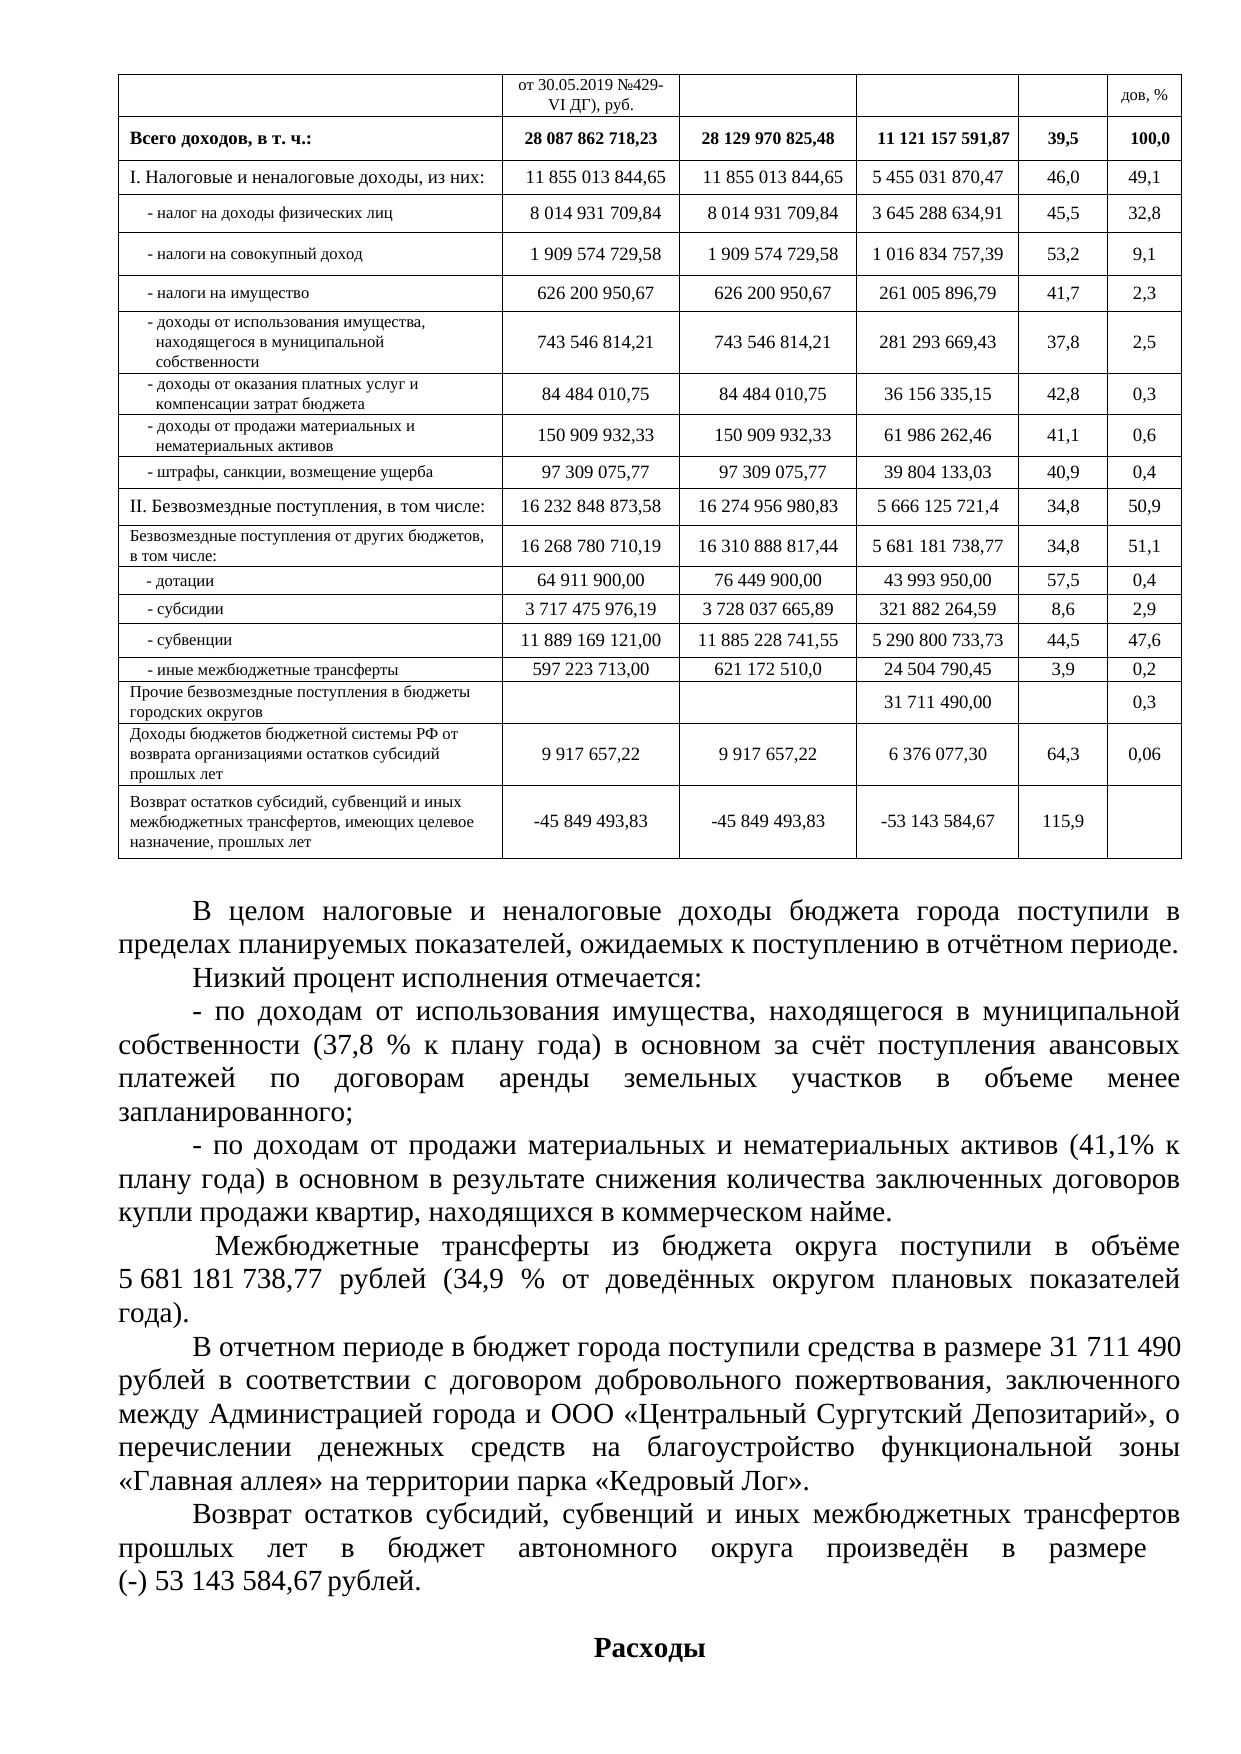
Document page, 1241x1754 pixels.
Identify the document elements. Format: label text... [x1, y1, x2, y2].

table_cell 2,5 [1108, 312, 1181, 373]
table_cell 743 546 814,21 [680, 312, 856, 373]
table_cell Безвозмездные поступления от других бюджетов, в том числе: [119, 526, 502, 566]
table_cell Доходы бюджетов бюджетной системы РФ от возврата организациями остатков субсидий прошлых лет [119, 724, 502, 784]
table_cell - штрафы, санкции, возмещение ущерба [119, 457, 502, 488]
text Межбюджетные трансферты из бюджета округа поступили в объёме 5 681 181 738,77 рублей (34,9 % от доведённых округом плановых показателей года). [118, 1228, 1181, 1329]
table_cell 97 309 075,77 [503, 457, 679, 488]
table_cell 97 309 075,77 [680, 457, 856, 488]
table_cell 9 917 657,22 [680, 724, 856, 784]
table_cell -45 849 493,83 [503, 786, 679, 858]
table_cell 34,8 [1019, 526, 1107, 566]
table_cell 0,6 [1108, 415, 1181, 456]
table_cell 39,5 [1019, 117, 1107, 160]
table_cell 11 855 013 844,65 [503, 161, 679, 193]
table_cell 281 293 669,43 [857, 312, 1018, 373]
table_cell 150 909 932,33 [503, 415, 679, 456]
table_cell 6 376 077,30 [857, 724, 1018, 784]
table_cell 2,3 [1108, 276, 1181, 311]
table_cell 36 156 335,15 [857, 374, 1018, 414]
table_cell - налог на доходы физических лиц [119, 195, 502, 232]
text - по доходам от использования имущества, находящегося в муниципальной собственности (37,8 % к плану года) в основном за счёт поступления авансовых платежей по договорам аренды земельных участков в объеме менее запланированного; [118, 993, 1181, 1127]
table_cell 64,3 [1019, 724, 1107, 784]
table_cell 743 546 814,21 [503, 312, 679, 373]
table_cell - доходы от использования имущества, находящегося в муниципальной собственности [119, 312, 502, 373]
table_cell 76 449 900,00 [680, 567, 856, 594]
table_cell 57,5 [1019, 567, 1107, 594]
table_cell 46,0 [1019, 161, 1107, 193]
table_cell 5 290 800 733,73 [857, 624, 1018, 657]
table_cell I. Налоговые и неналоговые доходы, из них: [119, 161, 502, 193]
table_cell 49,1 [1108, 161, 1181, 193]
table_cell 8,6 [1019, 595, 1107, 623]
table_cell 16 310 888 817,44 [680, 526, 856, 566]
table_cell 1 016 834 757,39 [857, 233, 1018, 274]
table_cell 53,2 [1019, 233, 1107, 274]
table_cell 0,06 [1108, 724, 1181, 784]
table_cell 2,9 [1108, 595, 1181, 623]
table_cell - субсидии [119, 595, 502, 623]
text В отчетном периоде в бюджет города поступили средства в размере 31 711 490 рублей в соответствии с договором добровольного пожертвования, заключенного между Администрацией города и ООО «Центральный Сургутский Депозитарий», о перечислении денежных средств на благоустройство функциональной зоны «Главная аллея» на территории парка «Кедровый Лог». [118, 1329, 1181, 1496]
table_cell 115,9 [1019, 786, 1107, 858]
table_cell 11 855 013 844,65 [680, 161, 856, 193]
table_cell 28 129 970 825,48 [680, 117, 856, 160]
table_cell 100,0 [1108, 117, 1181, 160]
table_cell 1 909 574 729,58 [680, 233, 856, 274]
table_cell 11 121 157 591,87 [857, 117, 1018, 160]
table_cell 0,3 [1108, 682, 1181, 723]
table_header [680, 75, 856, 116]
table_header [1108, 75, 1181, 116]
table_cell 626 200 950,67 [503, 276, 679, 311]
text Низкий процент исполнения отмечается: [118, 960, 1181, 993]
table_cell 45,5 [1019, 195, 1107, 232]
table_cell Всего доходов, в т. ч.: [119, 117, 502, 160]
text Возврат остатков субсидий, субвенций и иных межбюджетных трансфертов прошлых лет в бюджет автономного округа произведён в размере (-) 53 143 584,67 рублей. [118, 1496, 1181, 1597]
table_cell 16 232 848 873,58 [503, 489, 679, 524]
table_cell -53 143 584,67 [857, 786, 1018, 858]
table_cell 31 711 490,00 [857, 682, 1018, 723]
table_cell 39 804 133,03 [857, 457, 1018, 488]
table_cell [680, 682, 856, 723]
table_cell 621 172 510,0 [680, 658, 856, 681]
table_cell Возврат остатков субсидий, субвенций и иных межбюджетных трансфертов, имеющих целевое назначение, прошлых лет [119, 786, 502, 858]
table_cell II. Безвозмездные поступления, в том числе: [119, 489, 502, 524]
table_cell [1108, 786, 1181, 858]
table_cell - налоги на совокупный доход [119, 233, 502, 274]
text В целом налоговые и неналоговые доходы бюджета города поступили в пределах планируемых показателей, ожидаемых к поступлению в отчётном периоде. [118, 893, 1181, 960]
table_cell 41,1 [1019, 415, 1107, 456]
table_cell 150 909 932,33 [680, 415, 856, 456]
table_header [503, 75, 679, 116]
table_cell 1 909 574 729,58 [503, 233, 679, 274]
table_cell -45 849 493,83 [680, 786, 856, 858]
table_cell 0,2 [1108, 658, 1181, 681]
table_cell 0,4 [1108, 567, 1181, 594]
table_cell 5 455 031 870,47 [857, 161, 1018, 193]
table_cell 11 885 228 741,55 [680, 624, 856, 657]
text - по доходам от продажи материальных и нематериальных активов (41,1% к плану года) в основном в результате снижения количества заключенных договоров купли продажи квартир, находящихся в коммерческом найме. [118, 1127, 1181, 1228]
table_cell 3 717 475 976,19 [503, 595, 679, 623]
text Расходы [118, 1631, 1181, 1664]
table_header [857, 75, 1018, 116]
table_cell - налоги на имущество [119, 276, 502, 311]
table_cell 32,8 [1108, 195, 1181, 232]
table_cell 61 986 262,46 [857, 415, 1018, 456]
table_cell 64 911 900,00 [503, 567, 679, 594]
table_cell 40,9 [1019, 457, 1107, 488]
table_cell 3,9 [1019, 658, 1107, 681]
table_cell 597 223 713,00 [503, 658, 679, 681]
table_cell 261 005 896,79 [857, 276, 1018, 311]
table_cell 34,8 [1019, 489, 1107, 524]
table_cell 9,1 [1108, 233, 1181, 274]
table_cell - иные межбюджетные трансферты [119, 658, 502, 681]
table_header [119, 75, 502, 116]
table_cell - доходы от продажи материальных и нематериальных активов [119, 415, 502, 456]
table_cell 0,3 [1108, 374, 1181, 414]
table_cell 5 666 125 721,4 [857, 489, 1018, 524]
table_cell 51,1 [1108, 526, 1181, 566]
table_cell 44,5 [1019, 624, 1107, 657]
table_cell [1019, 682, 1107, 723]
table_cell 28 087 862 718,23 [503, 117, 679, 160]
table_cell 41,7 [1019, 276, 1107, 311]
table_cell 0,4 [1108, 457, 1181, 488]
table_cell - дотации [119, 567, 502, 594]
table_cell 8 014 931 709,84 [680, 195, 856, 232]
table_cell 84 484 010,75 [503, 374, 679, 414]
table_cell 5 681 181 738,77 [857, 526, 1018, 566]
table_cell 3 645 288 634,91 [857, 195, 1018, 232]
table_cell 24 504 790,45 [857, 658, 1018, 681]
table_cell 3 728 037 665,89 [680, 595, 856, 623]
table_cell 321 882 264,59 [857, 595, 1018, 623]
table_cell 16 268 780 710,19 [503, 526, 679, 566]
table_cell - доходы от оказания платных услуг и компенсации затрат бюджета [119, 374, 502, 414]
table_cell 43 993 950,00 [857, 567, 1018, 594]
table_cell 626 200 950,67 [680, 276, 856, 311]
table_cell 11 889 169 121,00 [503, 624, 679, 657]
table_cell 37,8 [1019, 312, 1107, 373]
table_cell 50,9 [1108, 489, 1181, 524]
table_cell Прочие безвозмездные поступления в бюджеты городских округов [119, 682, 502, 723]
table_cell - субвенции [119, 624, 502, 657]
table_cell [503, 682, 679, 723]
table_cell 47,6 [1108, 624, 1181, 657]
table_cell 84 484 010,75 [680, 374, 856, 414]
table_cell 8 014 931 709,84 [503, 195, 679, 232]
table_cell 9 917 657,22 [503, 724, 679, 784]
table_cell 42,8 [1019, 374, 1107, 414]
table_cell 16 274 956 980,83 [680, 489, 856, 524]
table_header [1019, 75, 1107, 116]
